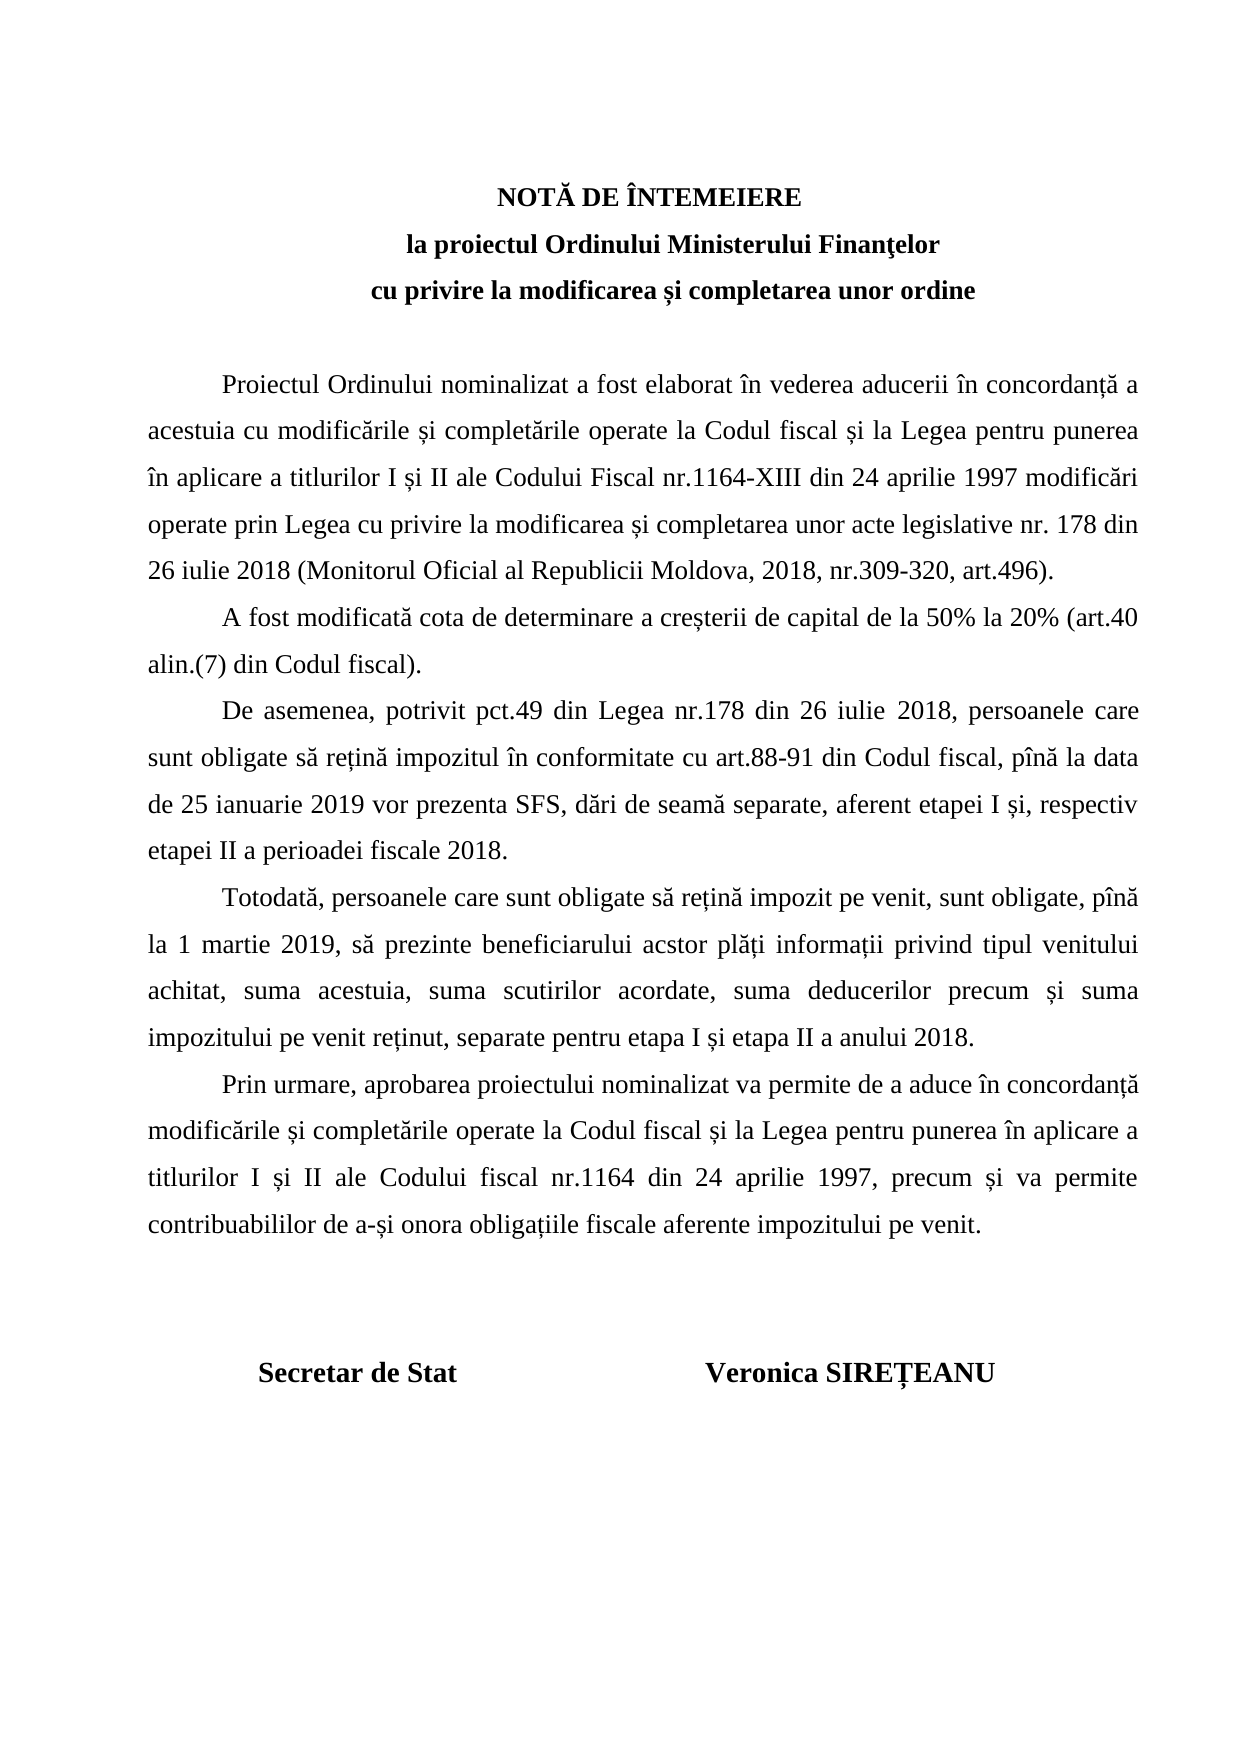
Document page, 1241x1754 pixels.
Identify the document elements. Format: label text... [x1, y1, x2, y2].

text De asemenea, potrivit pct.49 din Legea nr.178 din 26 iulie 2018, persoanele care sunt obligate să rețină impozitul în conformitate cu art.88-91 din Codul fiscal, pînă la data de 25 ianuarie 2019 vor prezenta SFS, dări de seamă separate, aferent etapei I și, respectiv etapei II a perioadei fiscale 2018. [148, 694, 1140, 866]
text Proiectul Ordinului nominalizat a fost elaborat în vederea aducerii în concordanță a acestuia cu modificările și completările operate la Codul fiscal și la Legea pentru punerea în aplicare a titlurilor I și II ale Codului Fiscal nr.1164-XIII din 24 aprilie 1997 modificări operate prin Legea cu privire la modificarea și completarea unor acte legislative nr. 178 din 26 iulie 2018 (Monitorul Oficial al Republicii Moldova, 2018, nr.309-320, art.496). [148, 368, 1140, 586]
text NOTĂ DE ÎNTEMEIERE [148, 181, 1152, 212]
text Totodată, persoanele care sunt obligate să rețină impozit pe venit, sunt obligate, pînă la 1 martie 2019, să prezinte beneficiarului acstor plăți informații privind tipul venitului achitat, suma acestuia, suma scutirilor acordate, suma deducerilor precum și suma impozitului pe venit reținut, separate pentru etapa I și etapa II a anului 2018. [148, 881, 1140, 1052]
text Secretar de Stat Veronica SIREȚEANU [148, 1355, 1152, 1388]
text cu privire la modificarea și completarea unor ordine [148, 274, 1140, 306]
text la proiectul Ordinului Ministerului Finanţelor [148, 228, 1140, 259]
text A fost modificată cota de determinare a creșterii de capital de la 50% la 20% (art.40 alin.(7) din Codul fiscal). [148, 601, 1140, 679]
text Prin urmare, aprobarea proiectului nominalizat va permite de a aduce în concordanță modificările și completările operate la Codul fiscal și la Legea pentru punerea în aplicare a titlurilor I și II ale Codului fiscal nr.1164 din 24 aprilie 1997, precum și va permite contribuabililor de a-și onora obligațiile fiscale aferente impozitului pe venit. [148, 1068, 1140, 1239]
